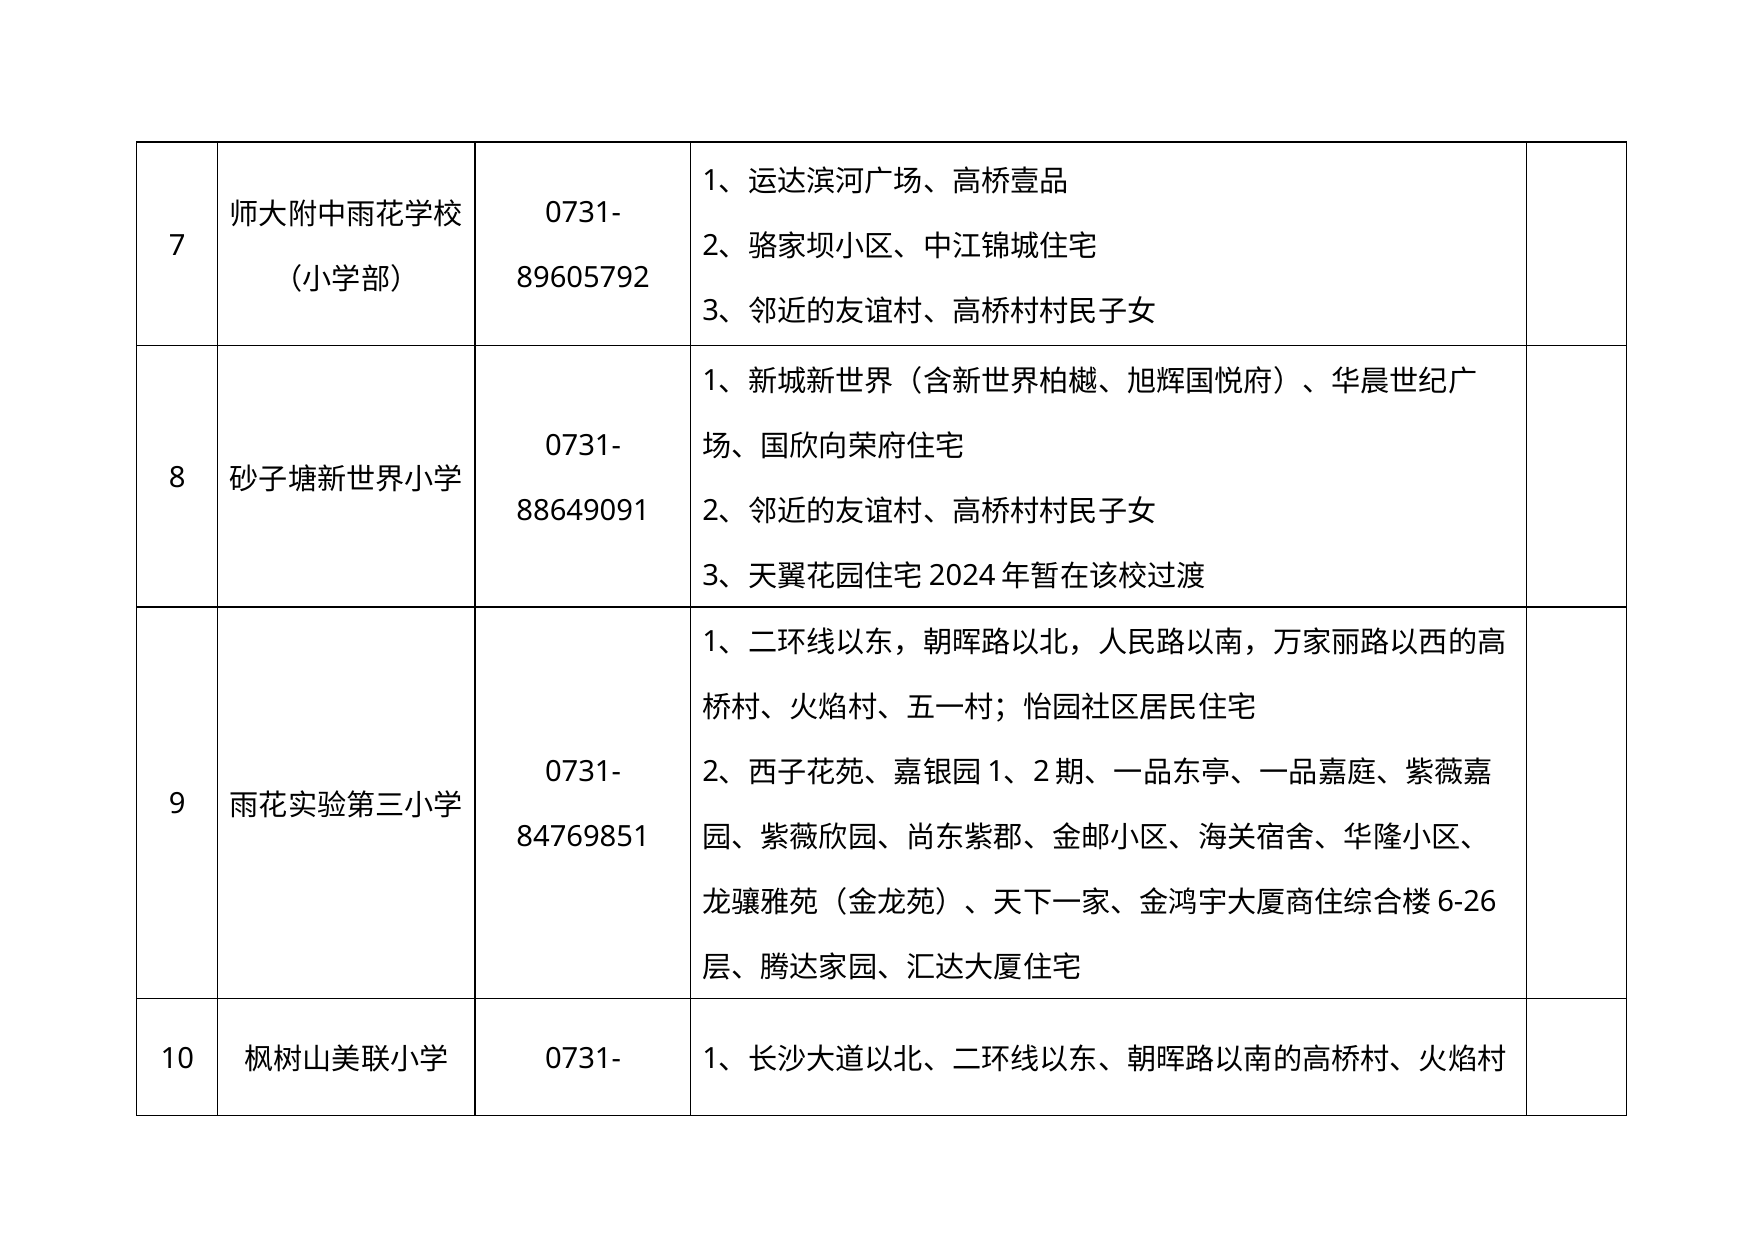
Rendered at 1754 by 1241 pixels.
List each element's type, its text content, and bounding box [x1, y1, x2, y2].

table_cell [1527, 346, 1626, 606]
table_cell 0731-84769851 [476, 608, 690, 997]
table_cell 8 [137, 346, 217, 606]
table_cell 雨花实验第三小学 [218, 608, 474, 997]
table_cell [1527, 999, 1626, 1115]
table_cell [1527, 608, 1626, 997]
table_cell 7 [137, 143, 217, 345]
table_cell 砂子塘新世界小学 [218, 346, 474, 606]
table_cell 9 [137, 608, 217, 997]
table_cell 0731-88649091 [476, 346, 690, 606]
table_cell 1、二环线以东，朝晖路以北，人民路以南，万家丽路以西的高桥村、火焰村、五一村；怡园社区居民住宅 2、西子花苑、嘉银园1、2期、一品东亭、一品嘉庭、紫薇嘉园、紫薇欣园、尚东紫郡、金邮小区、海关宿舍、华隆小区、龙骧雅苑（金龙苑）、天下一家、金鸿宇大厦商住综合楼6-26层、腾达家园、汇达大厦住宅 [691, 608, 1526, 997]
table_cell 1、运达滨河广场、高桥壹品 2、骆家坝小区、中江锦城住宅 3、邻近的友谊村、高桥村村民子女 [691, 143, 1526, 345]
table_cell 师大附中雨花学校（小学部） [218, 143, 474, 345]
table_cell [1527, 143, 1626, 345]
table_cell 枫树山美联小学 [218, 999, 474, 1115]
table_cell 1、新城新世界（含新世界柏樾、旭辉国悦府）、华晨世纪广场、国欣向荣府住宅 2、邻近的友谊村、高桥村村民子女 3、天翼花园住宅2024年暂在该校过渡 [691, 346, 1526, 606]
table_cell 0731-82565628 [476, 999, 690, 1115]
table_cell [691, 999, 1526, 1115]
table_cell 10 [137, 999, 217, 1115]
table_cell 0731-89605792 [476, 143, 690, 345]
